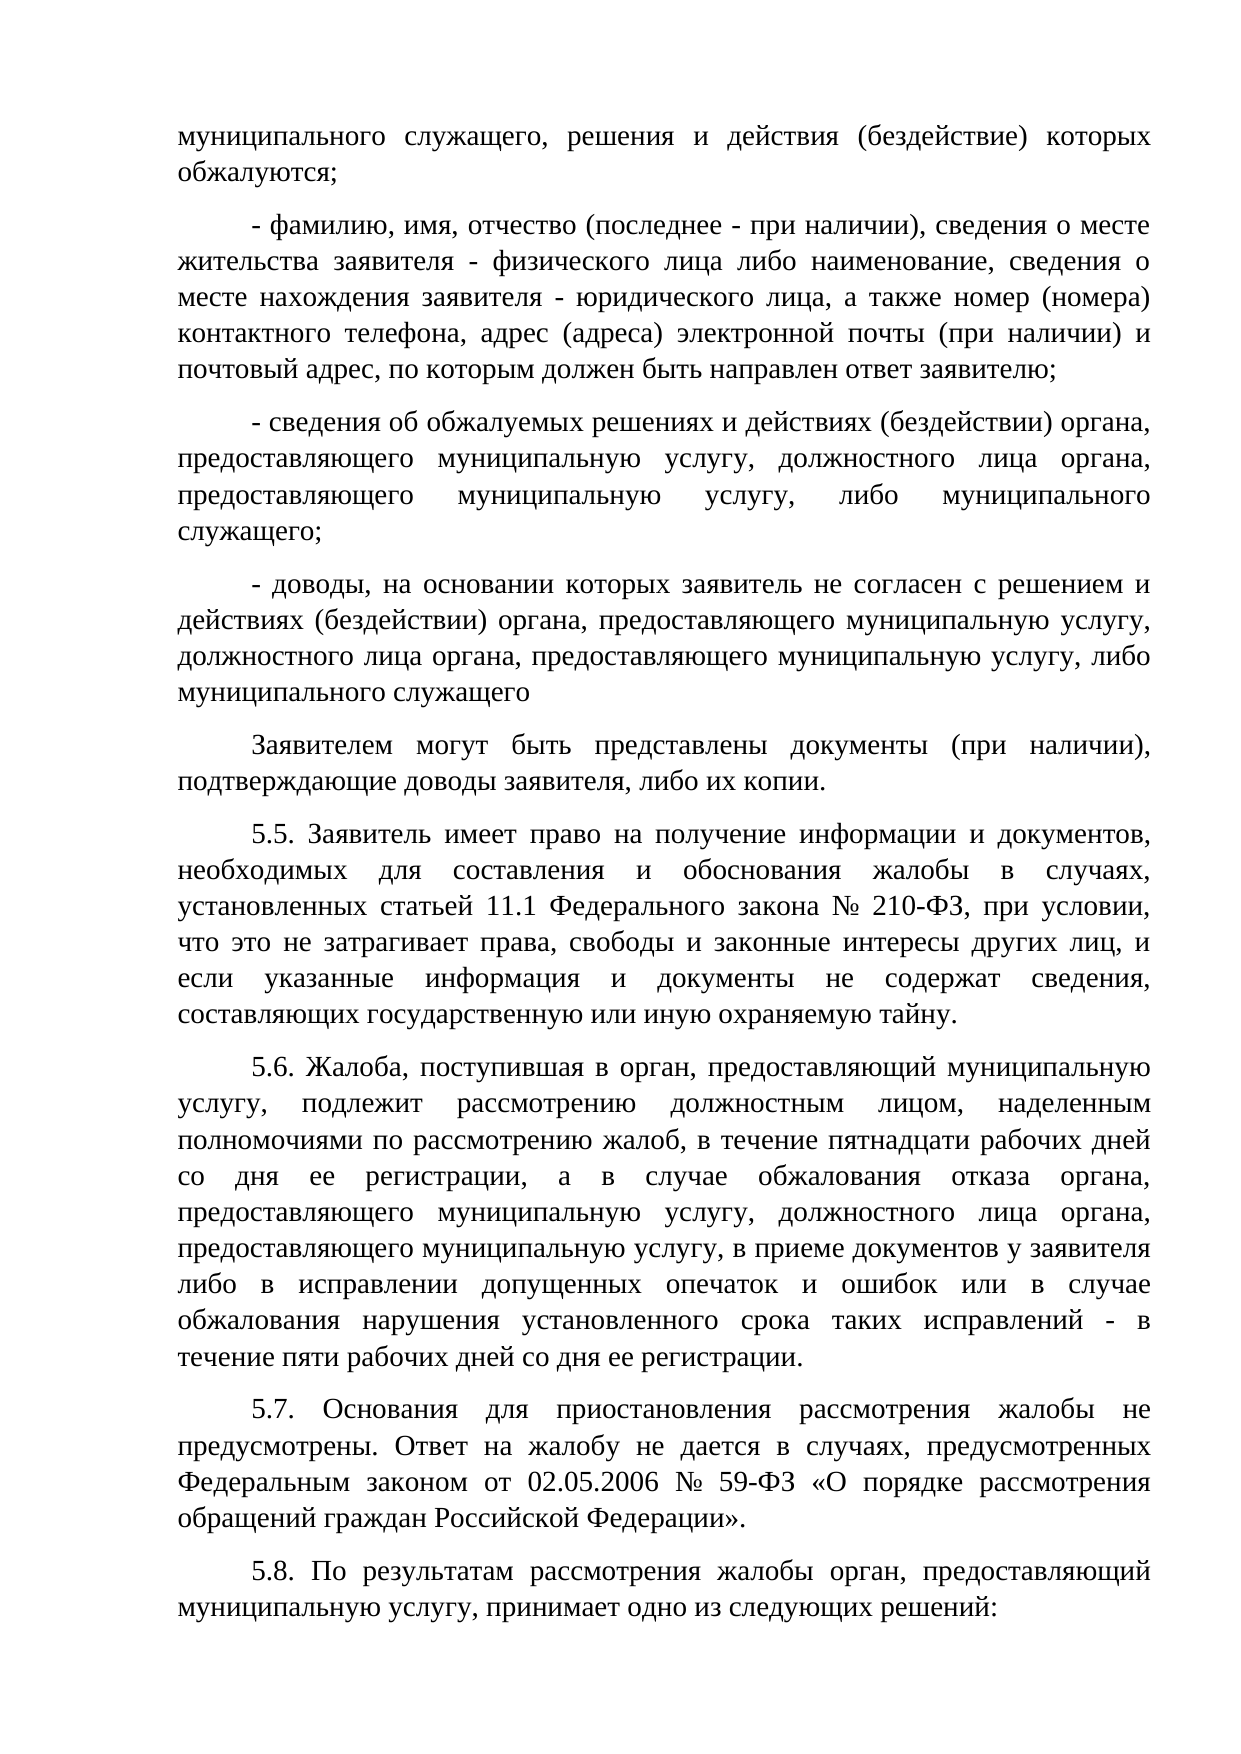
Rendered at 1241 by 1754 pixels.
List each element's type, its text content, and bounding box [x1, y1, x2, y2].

text 5.6. Жалоба, поступившая в орган, предоставляющий муниципальную услугу, подлежит рассмотрению должностным лицом, наделенным полномочиями по рассмотрению жалоб, в течение пятнадцати рабочих дней со дня ее регистрации, а в случае обжалования отказа органа, предоставляющего муниципальную услугу, должностного лица органа, предоставляющего муниципальную услугу, в приеме документов у заявителя либо в исправлении допущенных опечаток и ошибок или в случае обжалования нарушения установленного срока таких исправлений - в течение пяти рабочих дней со дня ее регистрации. [177, 1049, 1152, 1372]
text - доводы, на основании которых заявитель не согласен с решением и действиях (бездействии) органа, предоставляющего муниципальную услугу, должностного лица органа, предоставляющего муниципальную услугу, либо муниципального служащего [177, 566, 1152, 708]
text 5.5. Заявитель имеет право на получение информации и документов, необходимых для составления и обоснования жалобы в случаях, установленных статьей 11.1 Федерального закона № 210-ФЗ, при условии, что это не затрагивает права, свободы и законные интересы других лиц, и если указанные информация и документы не содержат сведения, составляющих государственную или иную охраняемую тайну. [177, 816, 1152, 1030]
text 5.7. Основания для приостановления рассмотрения жалобы не предусмотрены. Ответ на жалобу не дается в случаях, предусмотренных Федеральным законом от 02.05.2006 № 59-ФЗ «О порядке рассмотрения обращений граждан Российской Федерации». [177, 1391, 1152, 1533]
text Заявителем могут быть представлены документы (при наличии), подтверждающие доводы заявителя, либо их копии. [177, 727, 1152, 797]
text 5.8. По результатам рассмотрения жалобы орган, предоставляющий муниципальную услугу, принимает одно из следующих решений: [177, 1553, 1152, 1622]
text - сведения об обжалуемых решениях и действиях (бездействии) органа, предоставляющего муниципальную услугу, должностного лица органа, предоставляющего муниципальную услугу, либо муниципального служащего; [177, 404, 1152, 546]
text - фамилию, имя, отчество (последнее - при наличии), сведения о месте жительства заявителя - физического лица либо наименование, сведения о месте нахождения заявителя - юридического лица, а также номер (номера) контактного телефона, адрес (адреса) электронной почты (при наличии) и почтовый адрес, по которым должен быть направлен ответ заявителю; [177, 207, 1152, 385]
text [177, 118, 1152, 188]
